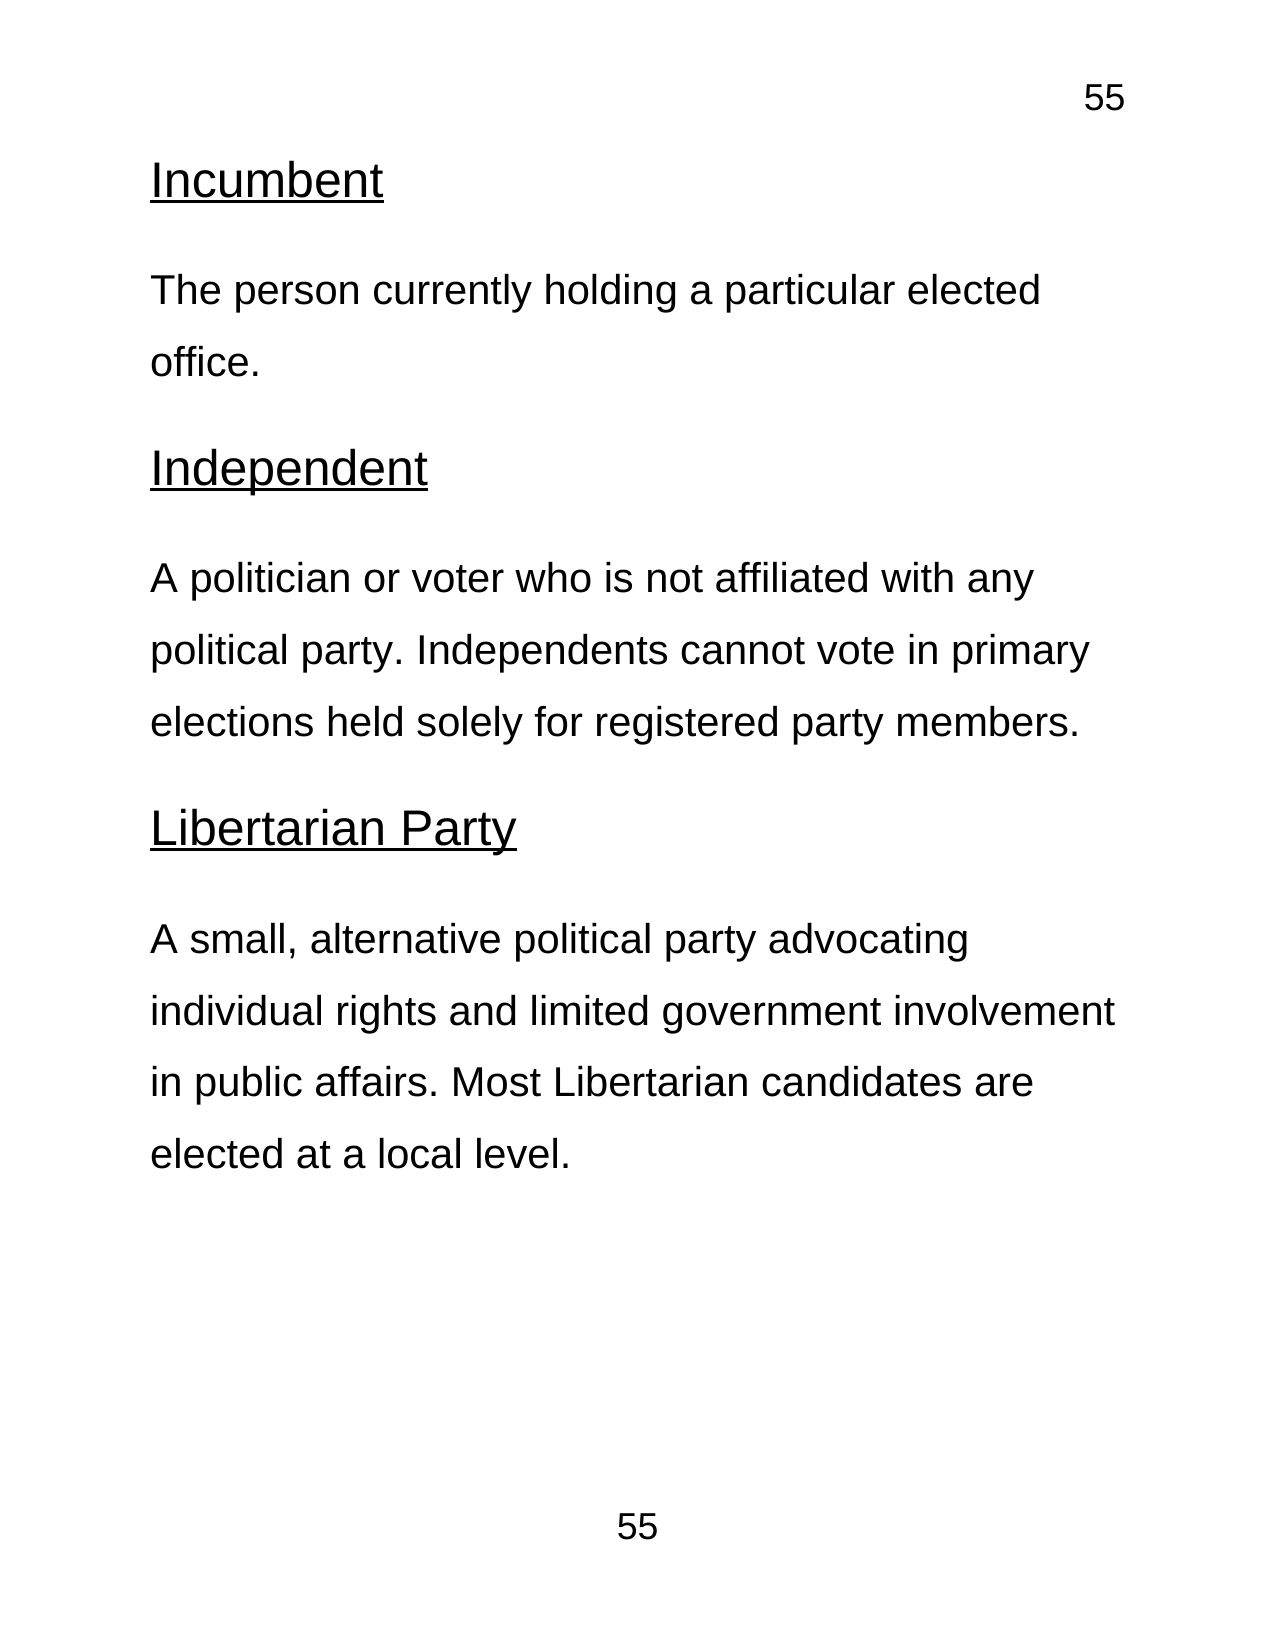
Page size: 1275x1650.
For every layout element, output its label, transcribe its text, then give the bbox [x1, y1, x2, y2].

text The person currently holding a particular elected office. [150, 265, 1125, 385]
subtitle Libertarian Party [150, 798, 1125, 856]
subtitle Independent [150, 438, 1125, 496]
text A small, alternative political party advocating individual rights and limited government involvement in public affairs. Most Libertarian candidates are elected at a local level. [150, 914, 1125, 1177]
text A politician or voter who is not affiliated with any political party. Independents cannot vote in primary elections held solely for registered party members. [150, 554, 1125, 745]
subtitle Incumbent [150, 150, 1125, 207]
